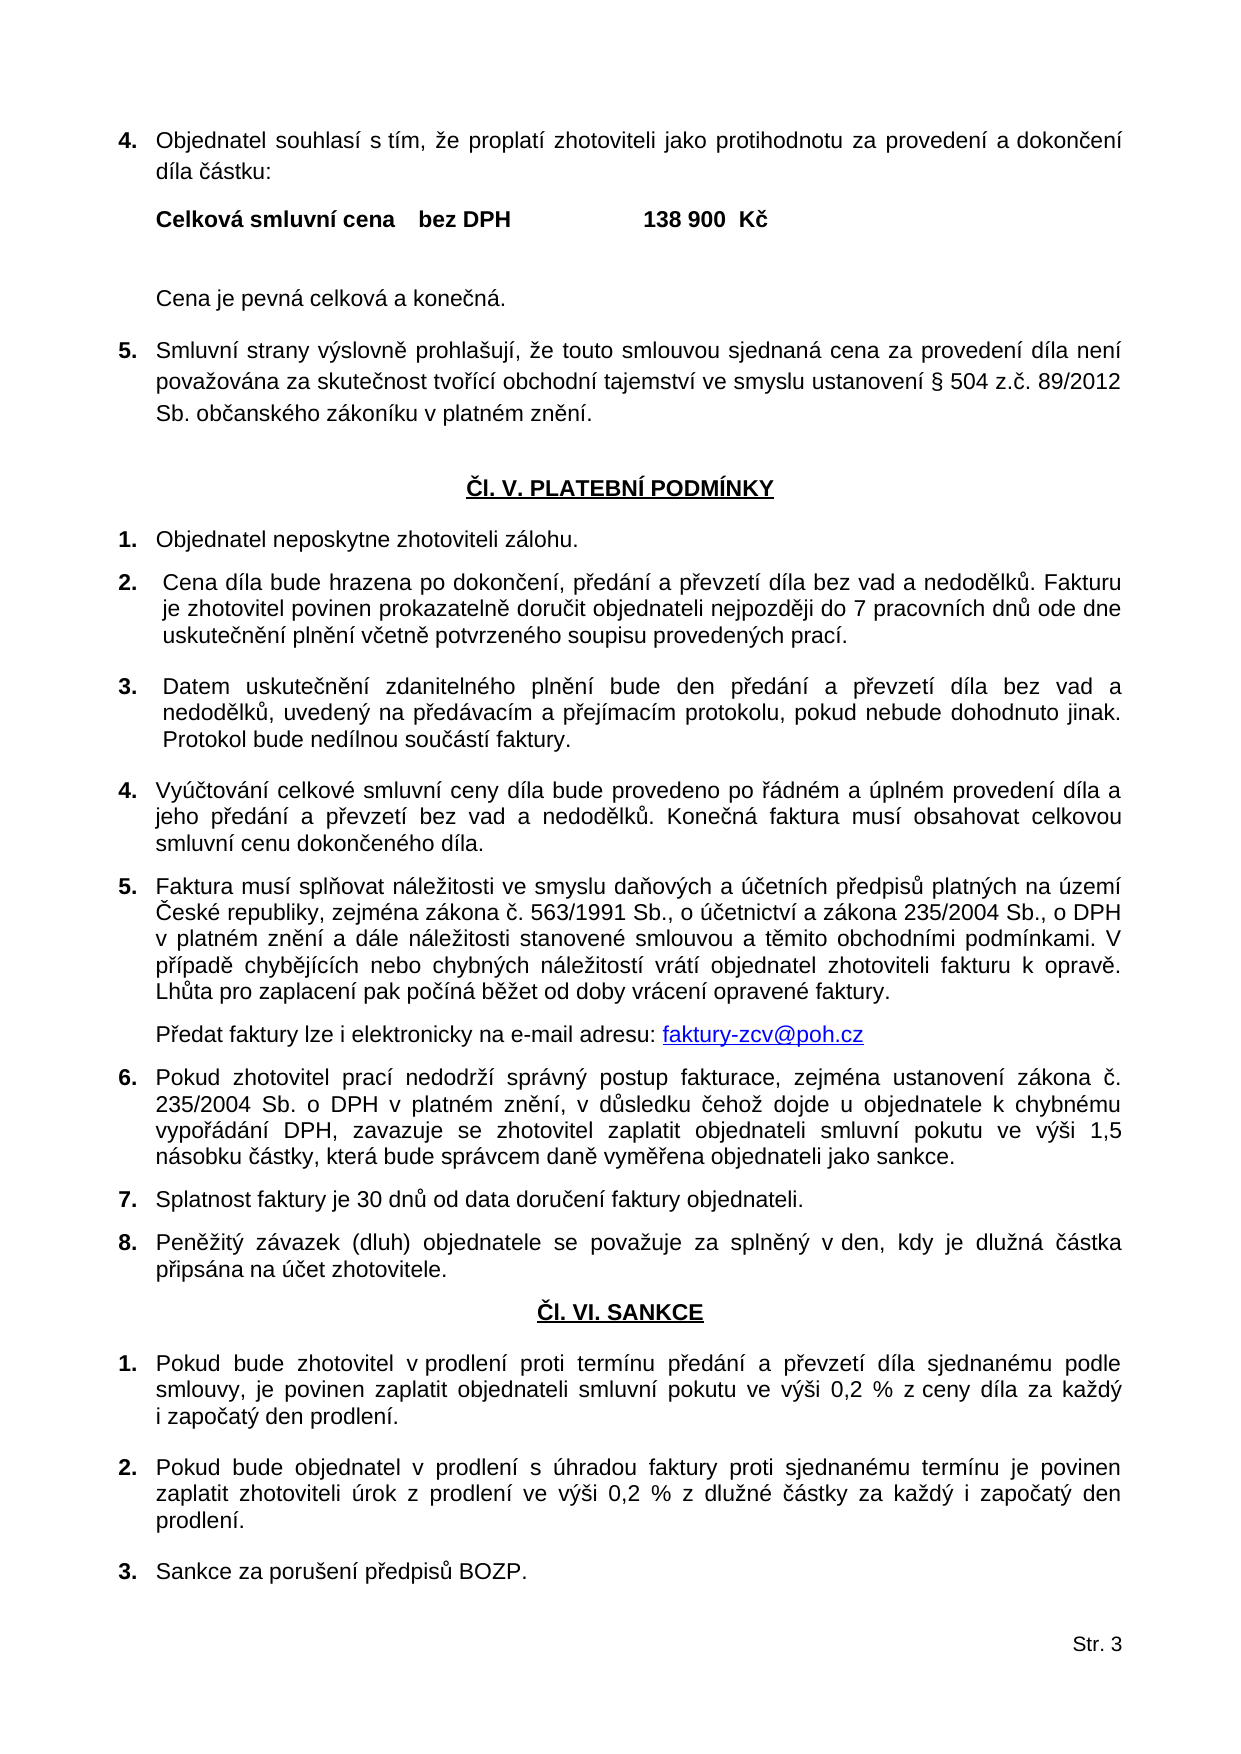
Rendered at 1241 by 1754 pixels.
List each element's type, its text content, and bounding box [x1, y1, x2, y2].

list Vyúčtování celkové smluvní ceny díla bude provedeno po řádném a úplném provedení díla a jeho předání a převzetí bez vad a nedodělků. Konečná faktura musí obsahovat celkovou smluvní cenu dokončeného díla. [118, 777, 1122, 856]
list Cena díla bude hrazena po dokončení, předání a převzetí díla bez vad a nedodělků. Fakturu je zhotovitel povinen prokazatelně doručit objednateli nejpozději do 7 pracovních dnů ode dne uskutečnění plnění včetně potvrzeného soupisu provedených prací. [118, 569, 1122, 648]
list Datem uskutečnění zdanitelného plnění bude den předání a převzetí díla bez vad a nedodělků, uvedený na předávacím a přejímacím protokolu, pokud nebude dohodnuto jinak. Protokol bude nedílnou součástí faktury. [118, 673, 1122, 752]
text Cena je pevná celková a konečná. [156, 285, 1122, 312]
list Předat faktury lze i elektronicky na e-mail adresu: faktury-zcv@poh.cz [155, 1021, 1122, 1047]
list Objednatel neposkytne zhotoviteli zálohu. [118, 526, 1122, 552]
text Celková smluvní cena bez DPH 138 900 Kč [118, 206, 1122, 233]
list Pokud bude objednatel v prodlení s úhradou faktury proti sjednanému termínu je povinen zaplatit zhotoviteli úrok z prodlení ve výši 0,2 % z dlužné částky za každý i započatý den prodlení. [118, 1454, 1122, 1533]
list Sankce za porušení předpisů BOZP. [118, 1558, 1122, 1584]
list Pokud zhotovitel prací nedodrží správný postup fakturace, zejména ustanovení zákona č. 235/2004 Sb. o DPH v platném znění, v důsledku čehož dojde u objednatele k chybnému vypořádání DPH, zavazuje se zhotovitel zaplatit objednateli smluvní pokutu ve výši 1,5 násobku částky, která bude správcem daně vyměřena objednateli jako sankce. [118, 1064, 1122, 1169]
list Peněžitý závazek (dluh) objednatele se považuje za splněný v den, kdy je dlužná částka připsána na účet zhotovitele. [118, 1229, 1122, 1282]
list Faktura musí splňovat náležitosti ve smyslu daňových a účetních předpisů platných na území České republiky, zejména zákona č. 563/1991 Sb., o účetnictví a zákona 235/2004 Sb., o DPH v platném znění a dále náležitosti stanovené smlouvou a těmito obchodními podmínkami. V případě chybějících nebo chybných náležitostí vrátí objednatel zhotoviteli fakturu k opravě. Lhůta pro zaplacení pak počíná běžet od doby vrácení opravené faktury. [118, 873, 1122, 1004]
text Čl. VI. SANKCE [118, 1299, 1122, 1325]
list Smluvní strany výslovně prohlašují, že touto smlouvou sjednaná cena za provedení díla není považována za skutečnost tvořící obchodní tajemství ve smyslu ustanovení § 504 z.č. 89/2012 Sb. občanského zákoníku v platném znění. [118, 337, 1122, 426]
list Objednatel souhlasí s tím, že proplatí zhotoviteli jako protihodnotu za provedení a dokončení díla částku: [118, 127, 1122, 184]
list Pokud bude zhotovitel v prodlení proti termínu předání a převzetí díla sjednanému podle smlouvy, je povinen zaplatit objednateli smluvní pokutu ve výši 0,2 % z ceny díla za každý i započatý den prodlení. [118, 1350, 1122, 1429]
list Splatnost faktury je 30 dnů od data doručení faktury objednateli. [118, 1186, 1122, 1213]
text Čl. V. PLATEBNÍ PODMÍNKY [118, 474, 1122, 501]
